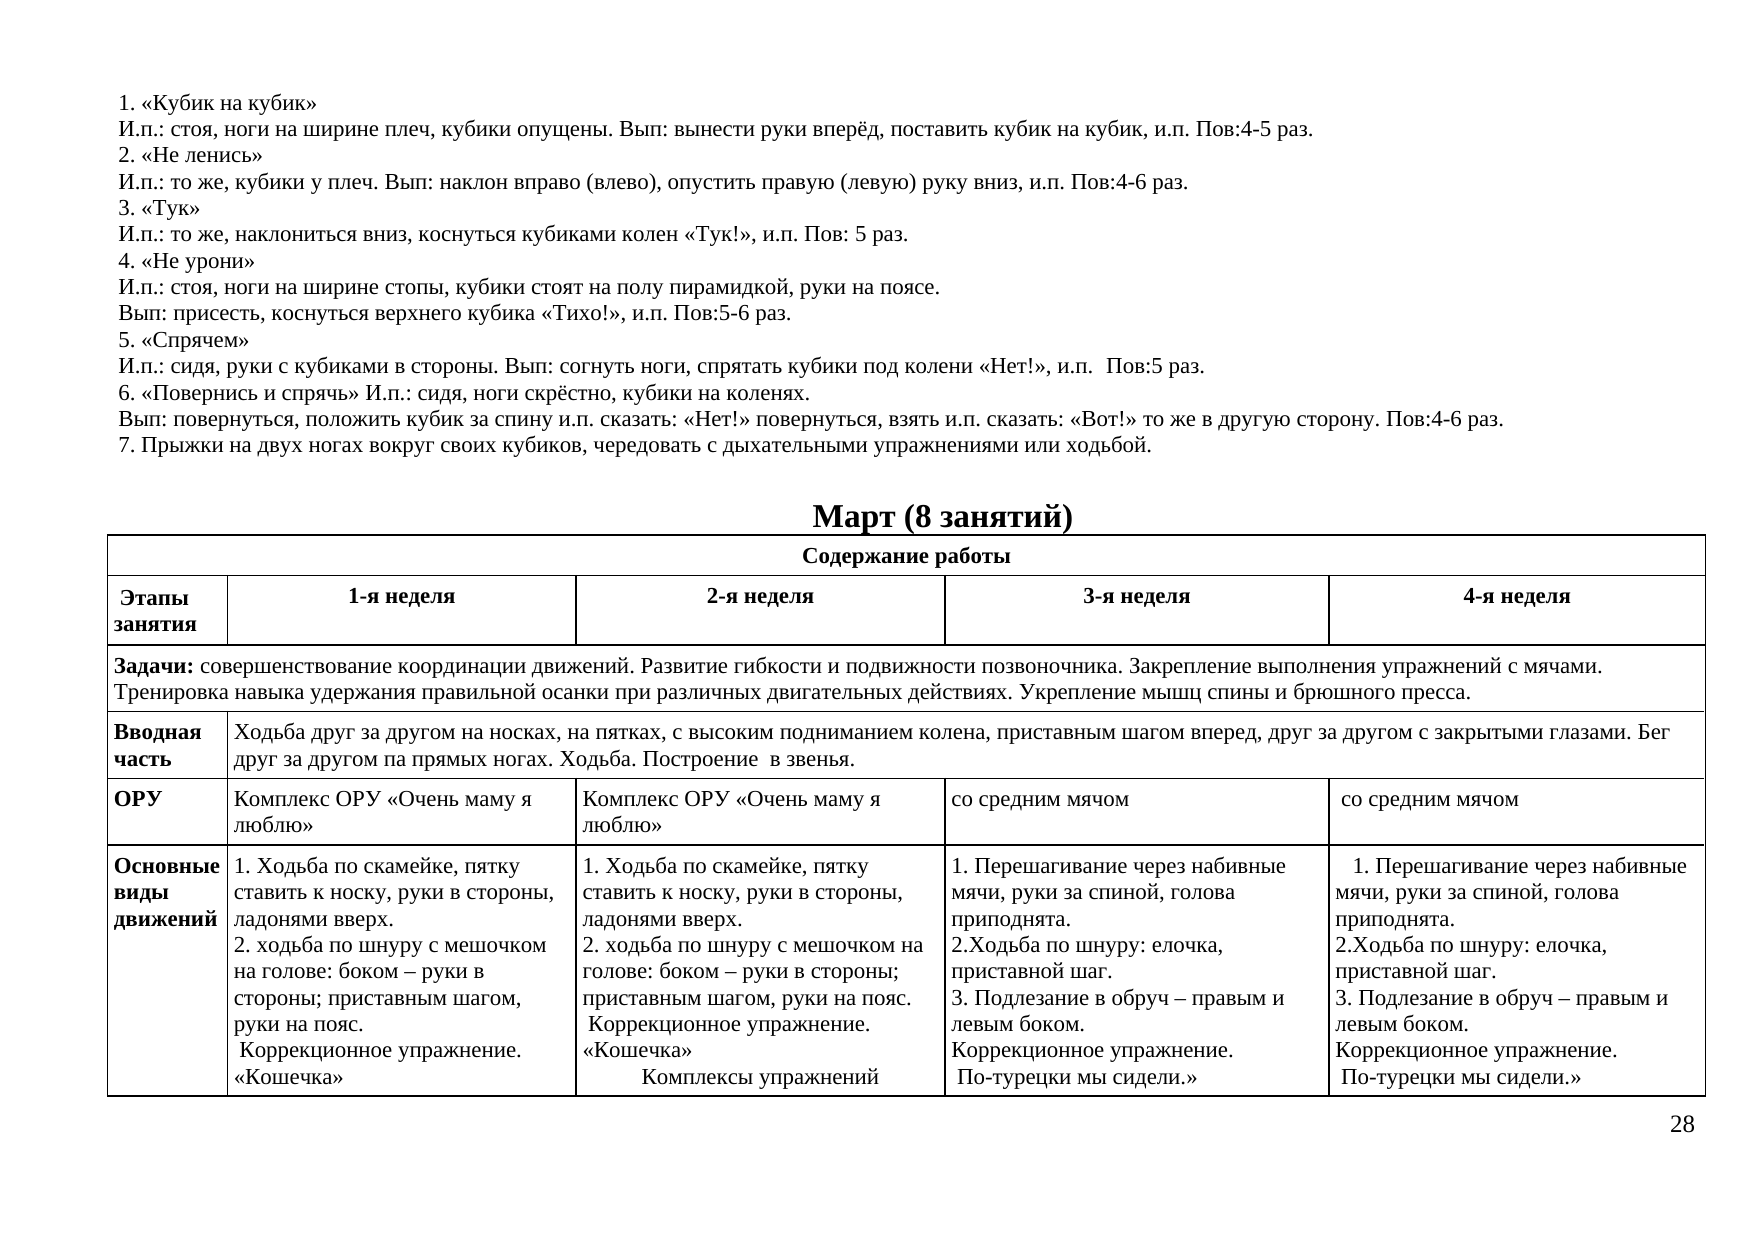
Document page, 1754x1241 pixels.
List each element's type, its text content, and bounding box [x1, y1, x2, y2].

text Вып: присесть, коснуться верхнего кубика «Тихо!», и.п. Пов:5-6 раз. [118, 299, 1695, 326]
table_cell Комплекс ОРУ «Очень маму я люблю» [577, 779, 944, 844]
table_cell со средним мячом [946, 779, 1328, 844]
table_cell 3-я неделя [946, 576, 1328, 644]
table_cell Вводная часть [108, 712, 227, 777]
text 1. «Кубик на кубик» [118, 89, 1695, 115]
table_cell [577, 846, 944, 1095]
text И.п.: стоя, ноги на ширине плеч, кубики опущены. Вып: вынести руки вперёд, поставить кубик на кубик, и.п. Пов:4-5 раз. [118, 115, 1695, 141]
table_cell ОРУ [108, 779, 227, 844]
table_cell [1330, 844, 1705, 1095]
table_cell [946, 846, 1328, 1095]
table_cell Ходьба друг за другом на носках, на пятках, с высоким подниманием колена, приставным шагом вперед, друг за другом с закрытыми глазами. Бег друг за другом па прямых ногах. Ходьба. Построение в звенья. [228, 711, 1705, 777]
table_cell 1-я неделя [228, 576, 575, 644]
text 6. «Повернись и спрячь» И.п.: сидя, ноги скрёстно, кубики на коленях. [118, 378, 1695, 405]
text 3. «Тук» [118, 194, 1695, 220]
table_header Содержание работы [108, 536, 1705, 575]
text И.п.: стоя, ноги на ширине стопы, кубики стоят на полу пирамидкой, руки на поясе. [118, 273, 1695, 299]
text 7. Прыжки на двух ногах вокруг своих кубиков, чередовать с дыхательными упражнениями или ходьбой. [118, 431, 1695, 458]
table_cell со средним мячом [1330, 778, 1705, 844]
table_cell Этапы занятия [108, 576, 227, 644]
text 5. «Спрячем» [118, 326, 1695, 352]
text И.п.: то же, наклониться вниз, коснуться кубиками колен «Тук!», и.п. Пов: 5 раз. [118, 220, 1695, 247]
table_cell 4-я неделя [1330, 576, 1705, 644]
text Вып: повернуться, положить кубик за спину и.п. сказать: «Нет!» повернуться, взять и.п. сказать: «Вот!» то же в другую сторону. Пов:4-6 раз. [118, 405, 1695, 431]
text И.п.: то же, кубики у плеч. Вып: наклон вправо (влево), опустить правую (левую) руку вниз, и.п. Пов:4-6 раз. [118, 168, 1695, 194]
table_cell 2-я неделя [577, 576, 944, 644]
text И.п.: сидя, руки с кубиками в стороны. Вып: согнуть ноги, спрятать кубики под колени «Нет!», и.п. Пов:5 раз. [118, 352, 1695, 378]
table_cell Задачи: совершенствование координации движений. Развитие гибкости и подвижности позвоночника. Закрепление выполнения упражнений с мячами. Тренировка навыка удержания правильной осанки при различных двигательных действиях. Укрепление мышц спины и брюшного пресса. [108, 646, 1705, 711]
text Март (8 занятий) [118, 496, 1694, 534]
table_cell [108, 846, 227, 1095]
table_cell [228, 846, 575, 1095]
table_cell Комплекс ОРУ «Очень маму я люблю» [228, 779, 575, 844]
text 4. «Не урони» [118, 247, 1695, 273]
text 2. «Не ленись» [118, 141, 1695, 168]
